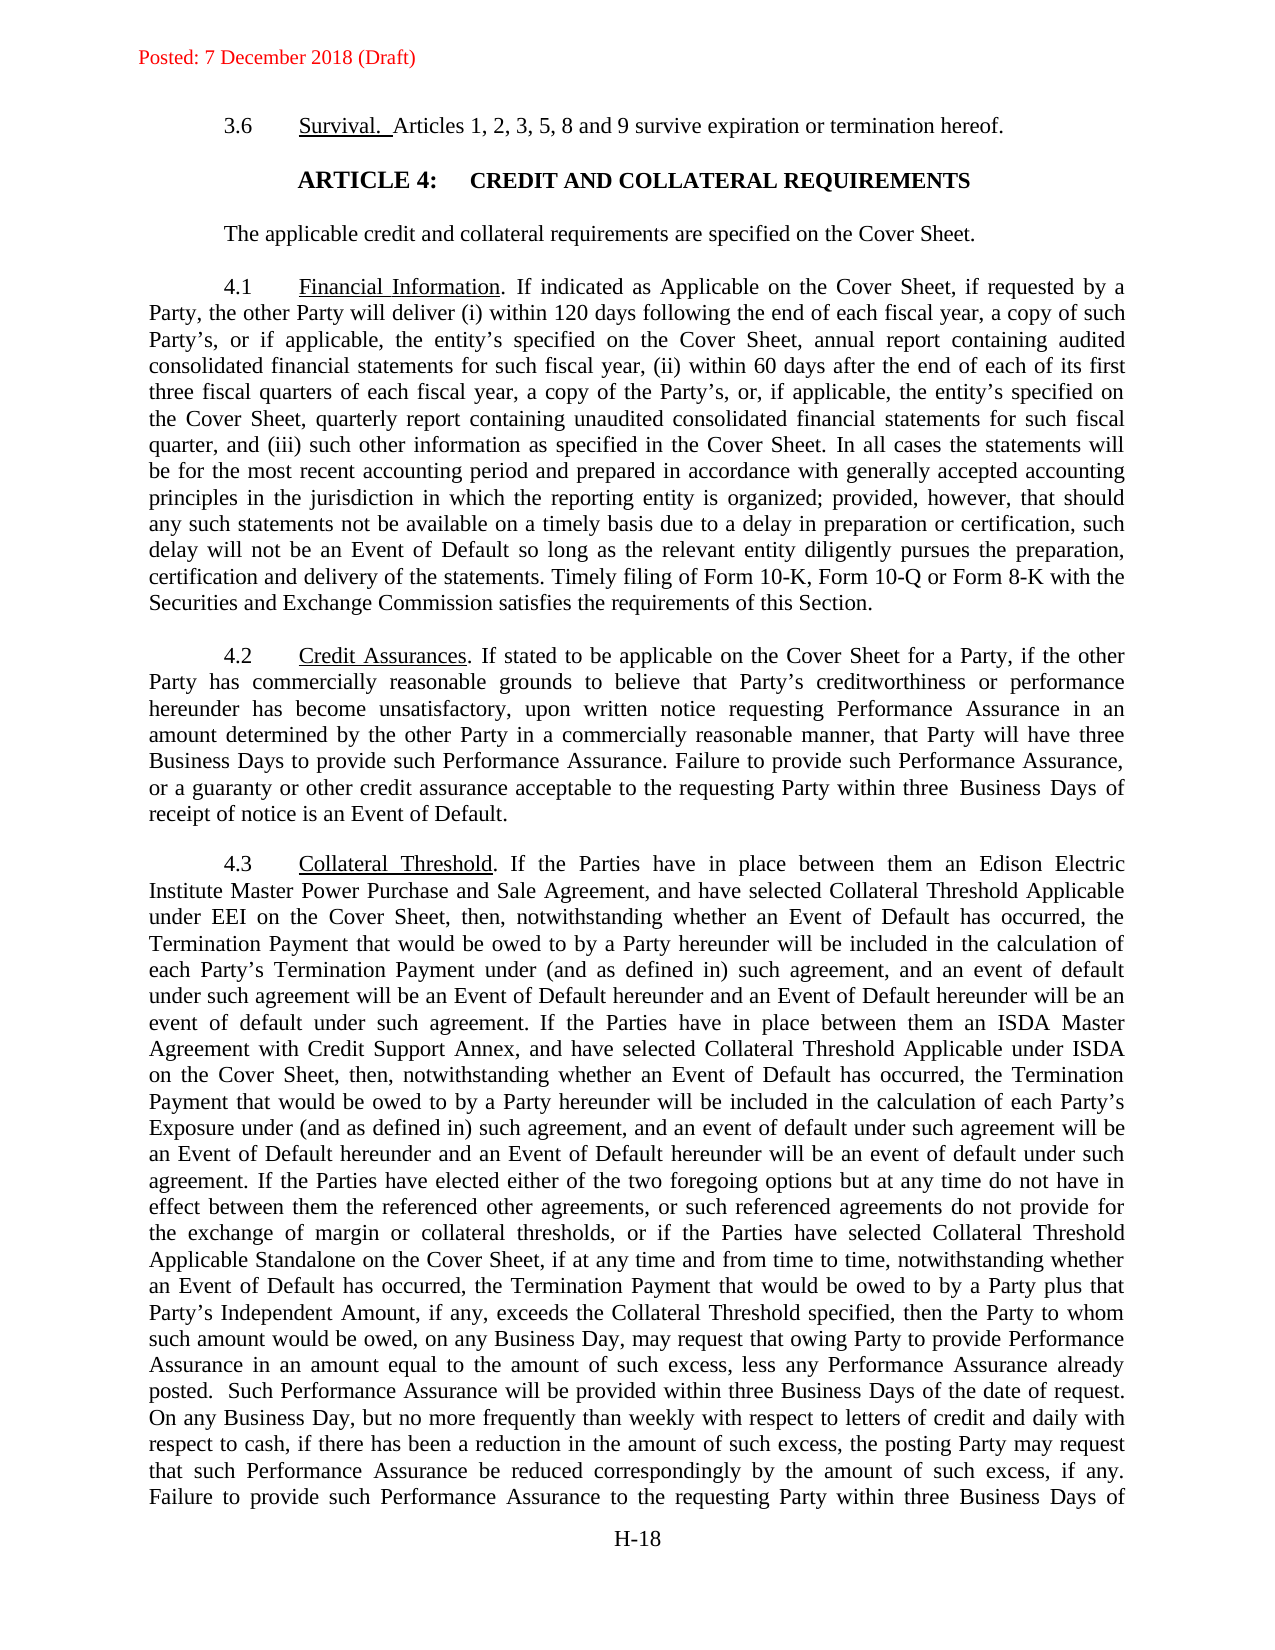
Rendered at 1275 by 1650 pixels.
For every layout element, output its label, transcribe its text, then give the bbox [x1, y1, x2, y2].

list Financial Information. If indicated as Applicable on the Cover Sheet, if requested by a Party, the other Party will deliver (i) within 120 days following the end of each fiscal year, a copy of such Party’s, or if applicable, the entity’s specified on the Cover Sheet, annual report containing audited consolidated financial statements for such fiscal year, (ii) within 60 days after the end of each of its first three fiscal quarters of each fiscal year, a copy of the Party’s, or, if applicable, the entity’s specified on the Cover Sheet, quarterly report containing unaudited consolidated financial statements for such fiscal quarter, and (iii) such other information as specified in the Cover Sheet. In all cases the statements will be for the most recent accounting period and prepared in accordance with generally accepted accounting principles in the jurisdiction in which the reporting entity is organized; provided, however, that should any such statements not be available on a timely basis due to a delay in preparation or certification, such delay will not be an Event of Default so long as the relevant entity diligently pursues the preparation, certification and delivery of the statements. Timely filing of Form 10-K, Form 10-Q or Form 8-K with the Securities and Exchange Commission satisfies the requirements of this Section. [148, 273, 1125, 616]
list Survival. Articles 1, 2, 3, 5, 8 and 9 survive expiration or termination hereof. [223, 112, 1137, 139]
text The applicable credit and collateral requirements are specified on the Cover Sheet. [223, 220, 1137, 247]
list Credit Assurances. If stated to be applicable on the Cover Sheet for a Party, if the other Party has commercially reasonable grounds to believe that Party’s creditworthiness or performance hereunder has become unsatisfactory, upon written notice requesting Performance Assurance in an amount determined by the other Party in a commercially reasonable manner, that Party will have three Business Days to provide such Performance Assurance. Failure to provide such Performance Assurance, or a guaranty or other credit assurance acceptable to the requesting Party within three Business Days of receipt of notice is an Event of Default. [148, 642, 1125, 826]
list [148, 851, 1125, 1509]
text ARTICLE 4: CREDIT AND COLLATERAL REQUIREMENTS [297, 165, 1137, 194]
